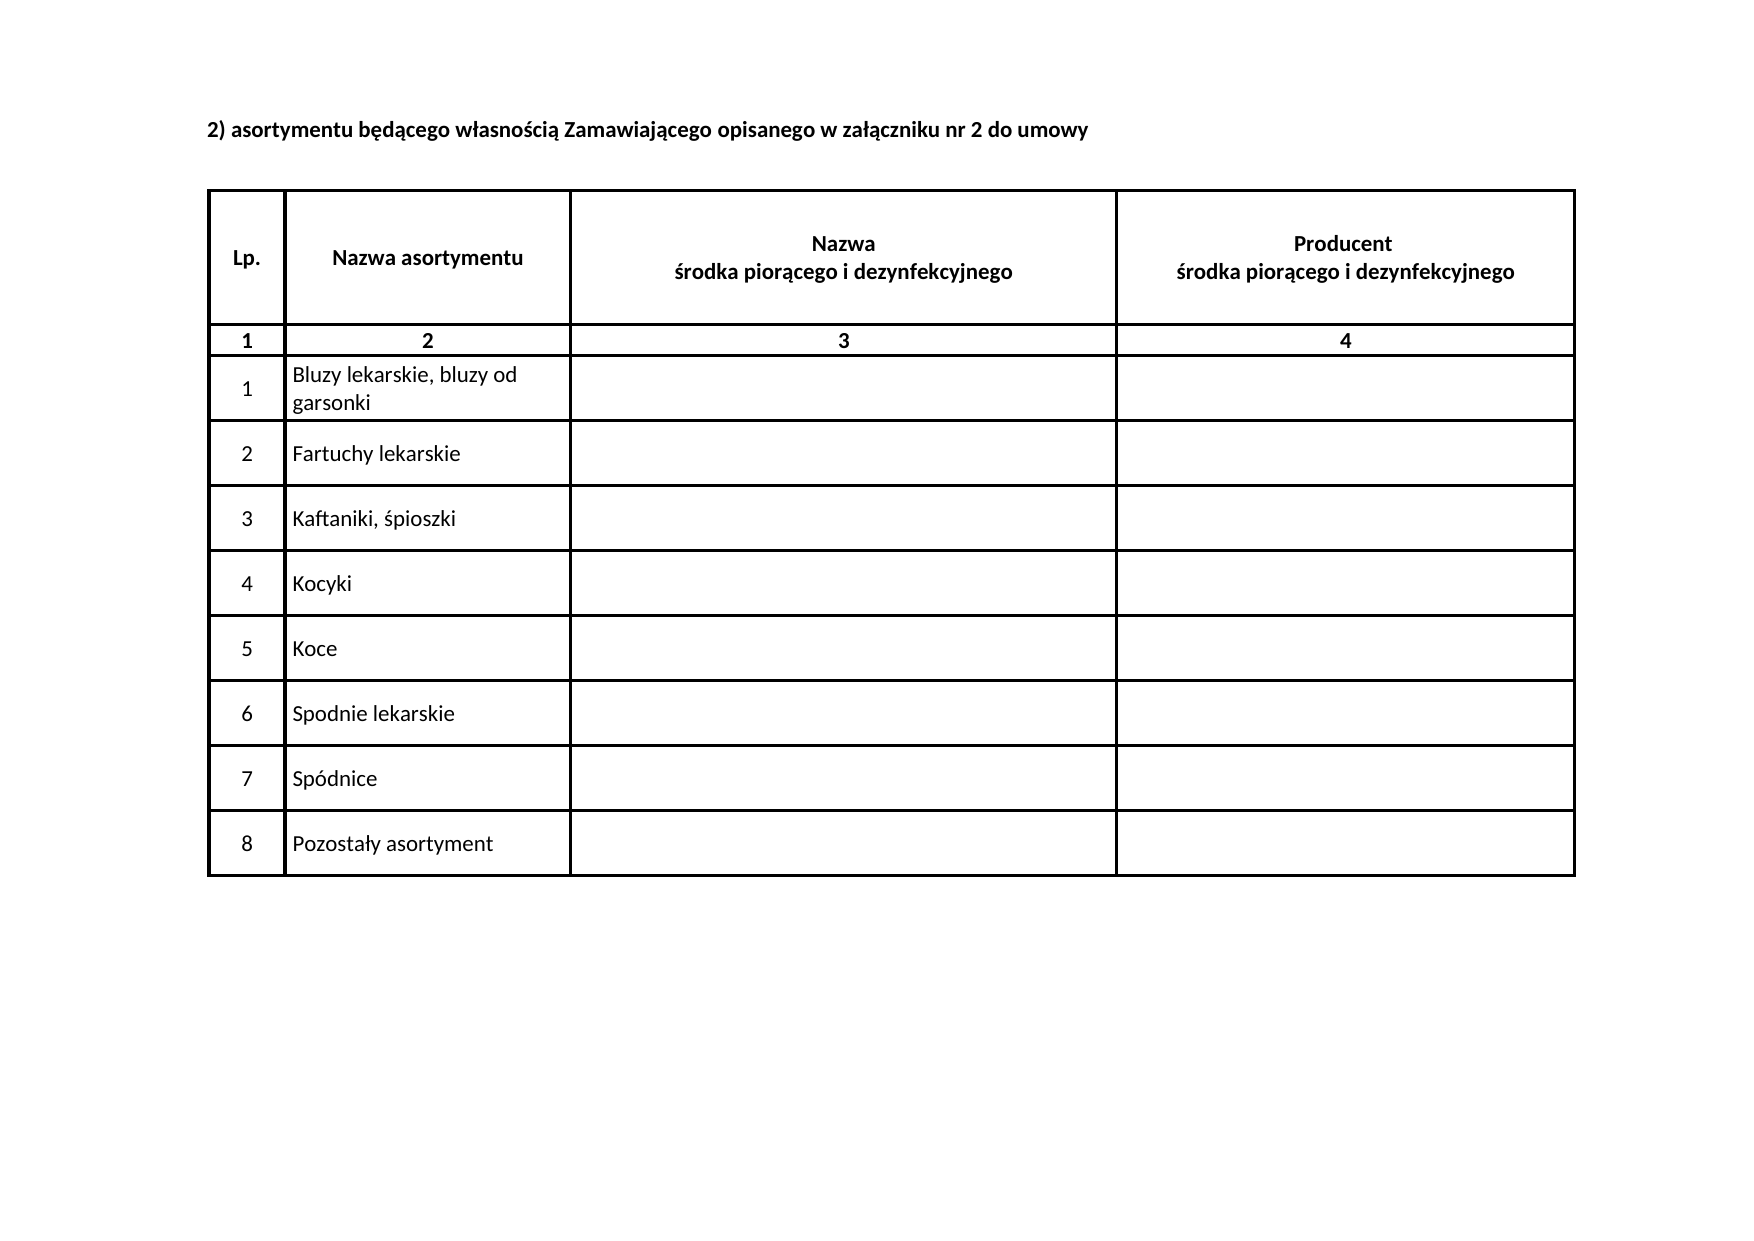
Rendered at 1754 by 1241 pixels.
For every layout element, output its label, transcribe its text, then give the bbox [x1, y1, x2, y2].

table_cell 3 [211, 487, 283, 549]
table_header Producent środka piorącego i dezynfekcyjnego [1118, 192, 1573, 323]
table_cell [572, 357, 1115, 419]
table_cell Spódnice [287, 747, 569, 809]
table_cell [572, 617, 1115, 679]
table_cell [1118, 812, 1573, 874]
table_header Nazwa środka piorącego i dezynfekcyjnego [572, 192, 1115, 323]
table_header Nazwa asortymentu [287, 192, 569, 323]
table_cell 6 [211, 682, 283, 744]
table_cell 7 [211, 747, 283, 809]
table_cell [1118, 682, 1573, 744]
table_cell [572, 682, 1115, 744]
table_cell Bluzy lekarskie, bluzy od garsonki [287, 357, 569, 419]
table_cell [572, 422, 1115, 484]
table_cell 2 [211, 422, 283, 484]
table_cell [572, 487, 1115, 549]
table_cell Pozostały asortyment [287, 812, 569, 874]
table_cell [572, 747, 1115, 809]
table_header Lp. [211, 192, 283, 323]
table_cell [1118, 552, 1573, 614]
table_cell 1 [211, 326, 283, 354]
table_cell [1118, 357, 1573, 419]
text 2) asortymentu będącego własnością Zamawiającego opisanego w załączniku nr 2 do umowy [118, 112, 1651, 143]
table_cell [1118, 747, 1573, 809]
table_cell 4 [1118, 326, 1573, 354]
table_cell [572, 812, 1115, 874]
table_cell Kaftaniki, śpioszki [287, 487, 569, 549]
table_cell 3 [572, 326, 1115, 354]
table_cell [1118, 422, 1573, 484]
table_cell 1 [211, 357, 283, 419]
table_cell [1118, 487, 1573, 549]
table_cell 5 [211, 617, 283, 679]
table_cell 8 [211, 812, 283, 874]
table_cell [572, 552, 1115, 614]
table_cell Koce [287, 617, 569, 679]
table_cell Fartuchy lekarskie [287, 422, 569, 484]
table_cell Kocyki [287, 552, 569, 614]
table_cell Spodnie lekarskie [287, 682, 569, 744]
table_cell [1118, 617, 1573, 679]
table_cell 2 [287, 326, 569, 354]
table_cell 4 [211, 552, 283, 614]
